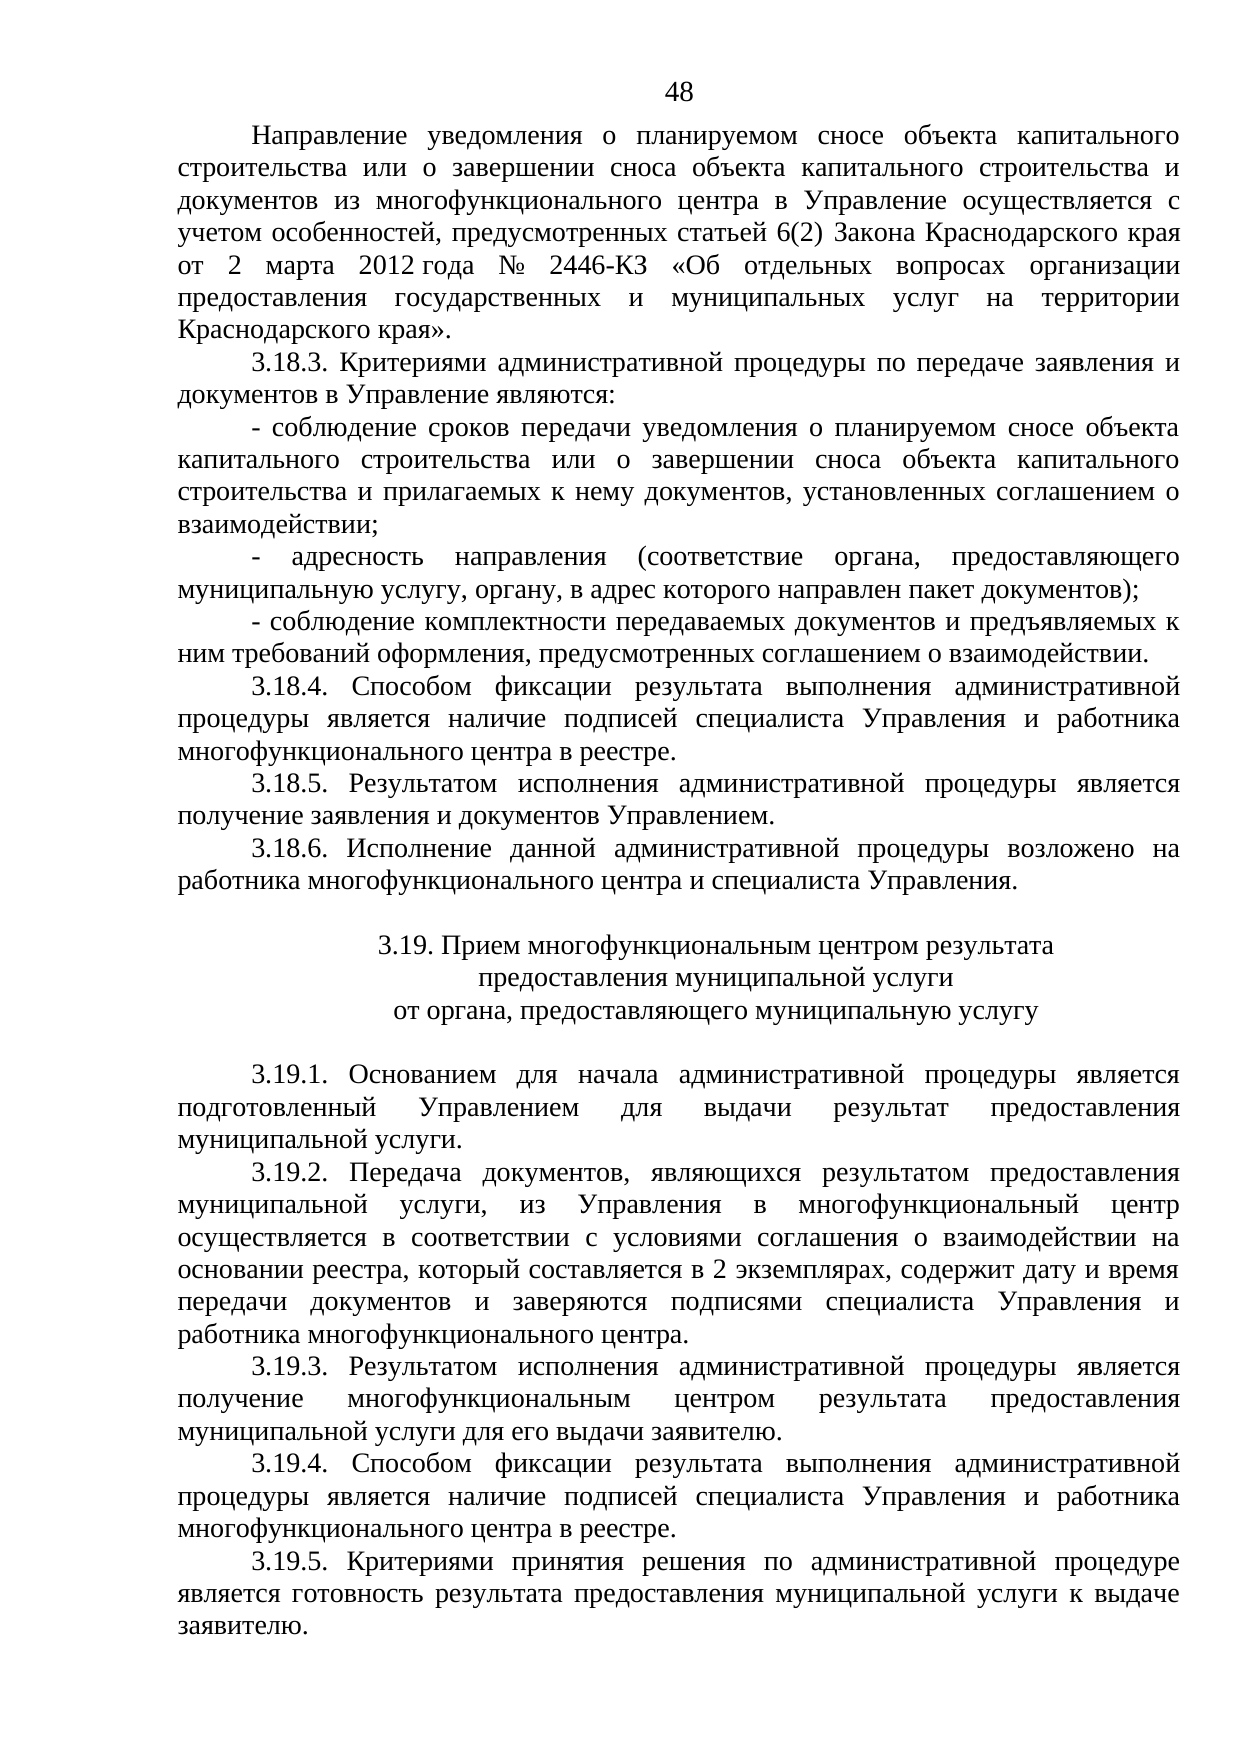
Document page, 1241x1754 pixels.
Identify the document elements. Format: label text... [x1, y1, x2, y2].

text - адресность направления (соответствие органа, предоставляющего муниципальную услугу, органу, в адрес которого направлен пакет документов); [177, 539, 1181, 604]
text 3.19.1. Основанием для начала административной процедуры является подготовленный Управлением для выдачи результат предоставления муниципальной услуги. [177, 1058, 1181, 1155]
text 3.18.4. Способом фиксации результата выполнения административной процедуры является наличие подписей специалиста Управления и работника многофункционального центра в реестре. [177, 669, 1181, 766]
text 3.19.5. Критериями принятия решения по административной процедуре является готовность результата предоставления муниципальной услуги к выдаче заявителю. [177, 1543, 1181, 1641]
text 3.19.3. Результатом исполнения административной процедуры является получение многофункциональным центром результата предоставления муниципальной услуги для его выдачи заявителю. [177, 1349, 1181, 1446]
text 3.18.5. Результатом исполнения административной процедуры является получение заявления и документов Управлением. [177, 766, 1181, 831]
text Направление уведомления о планируемом сносе объекта капитального строительства или о завершении сноса объекта капитального строительства и документов из многофункционального центра в Управление осуществляется с учетом особенностей, предусмотренных статьей 6(2) Закона Краснодарского края от 2 марта 2012 года № 2446-КЗ «Об отдельных вопросах организации предоставления государственных и муниципальных услуг на территории Краснодарского края». [177, 118, 1181, 248]
text 3.18.3. Критериями административной процедуры по передаче заявления и документов в Управление являются: [177, 345, 1181, 410]
text 3.19.2. Передача документов, являющихся результатом предоставления муниципальной услуги, из Управления в многофункциональный центр осуществляется в соответствии с условиями соглашения о взаимодействии на основании реестра, который составляется в 2 экземплярах, содержит дату и время передачи документов и заверяются подписями специалиста Управления и работника многофункционального центра. [177, 1155, 1181, 1349]
text - соблюдение сроков передачи уведомления о планируемом сносе объекта капитального строительства или о завершении сноса объекта капитального строительства и прилагаемых к нему документов, установленных соглашением о взаимодействии; [177, 410, 1181, 539]
text 3.19. Прием многофункциональным центром результата [177, 928, 1181, 960]
text 3.18.6. Исполнение данной административной процедуры возложено на работника многофункционального центра и специалиста Управления. [177, 831, 1181, 896]
text 3.19.4. Способом фиксации результата выполнения административной процедуры является наличие подписей специалиста Управления и работника многофункционального центра в реестре. [177, 1446, 1181, 1543]
text предоставления муниципальной услуги [177, 960, 1181, 993]
text Направление уведомления о планируемом сносе объекта капитального строительства или о завершении сноса объекта капитального строительства и документов из многофункционального центра в Управление осуществляется с учетом особенностей, предусмотренных статьей 6(2) Закона Краснодарского края от 2 марта 2012 года № 2446-КЗ «Об отдельных вопросах организации предоставления государственных и муниципальных услуг на территории Краснодарского края». [177, 312, 1181, 345]
text от органа, предоставляющего муниципальную услугу [177, 993, 1181, 1025]
text - соблюдение комплектности передаваемых документов и предъявляемых к ним требований оформления, предусмотренных соглашением о взаимодействии. [177, 604, 1181, 669]
